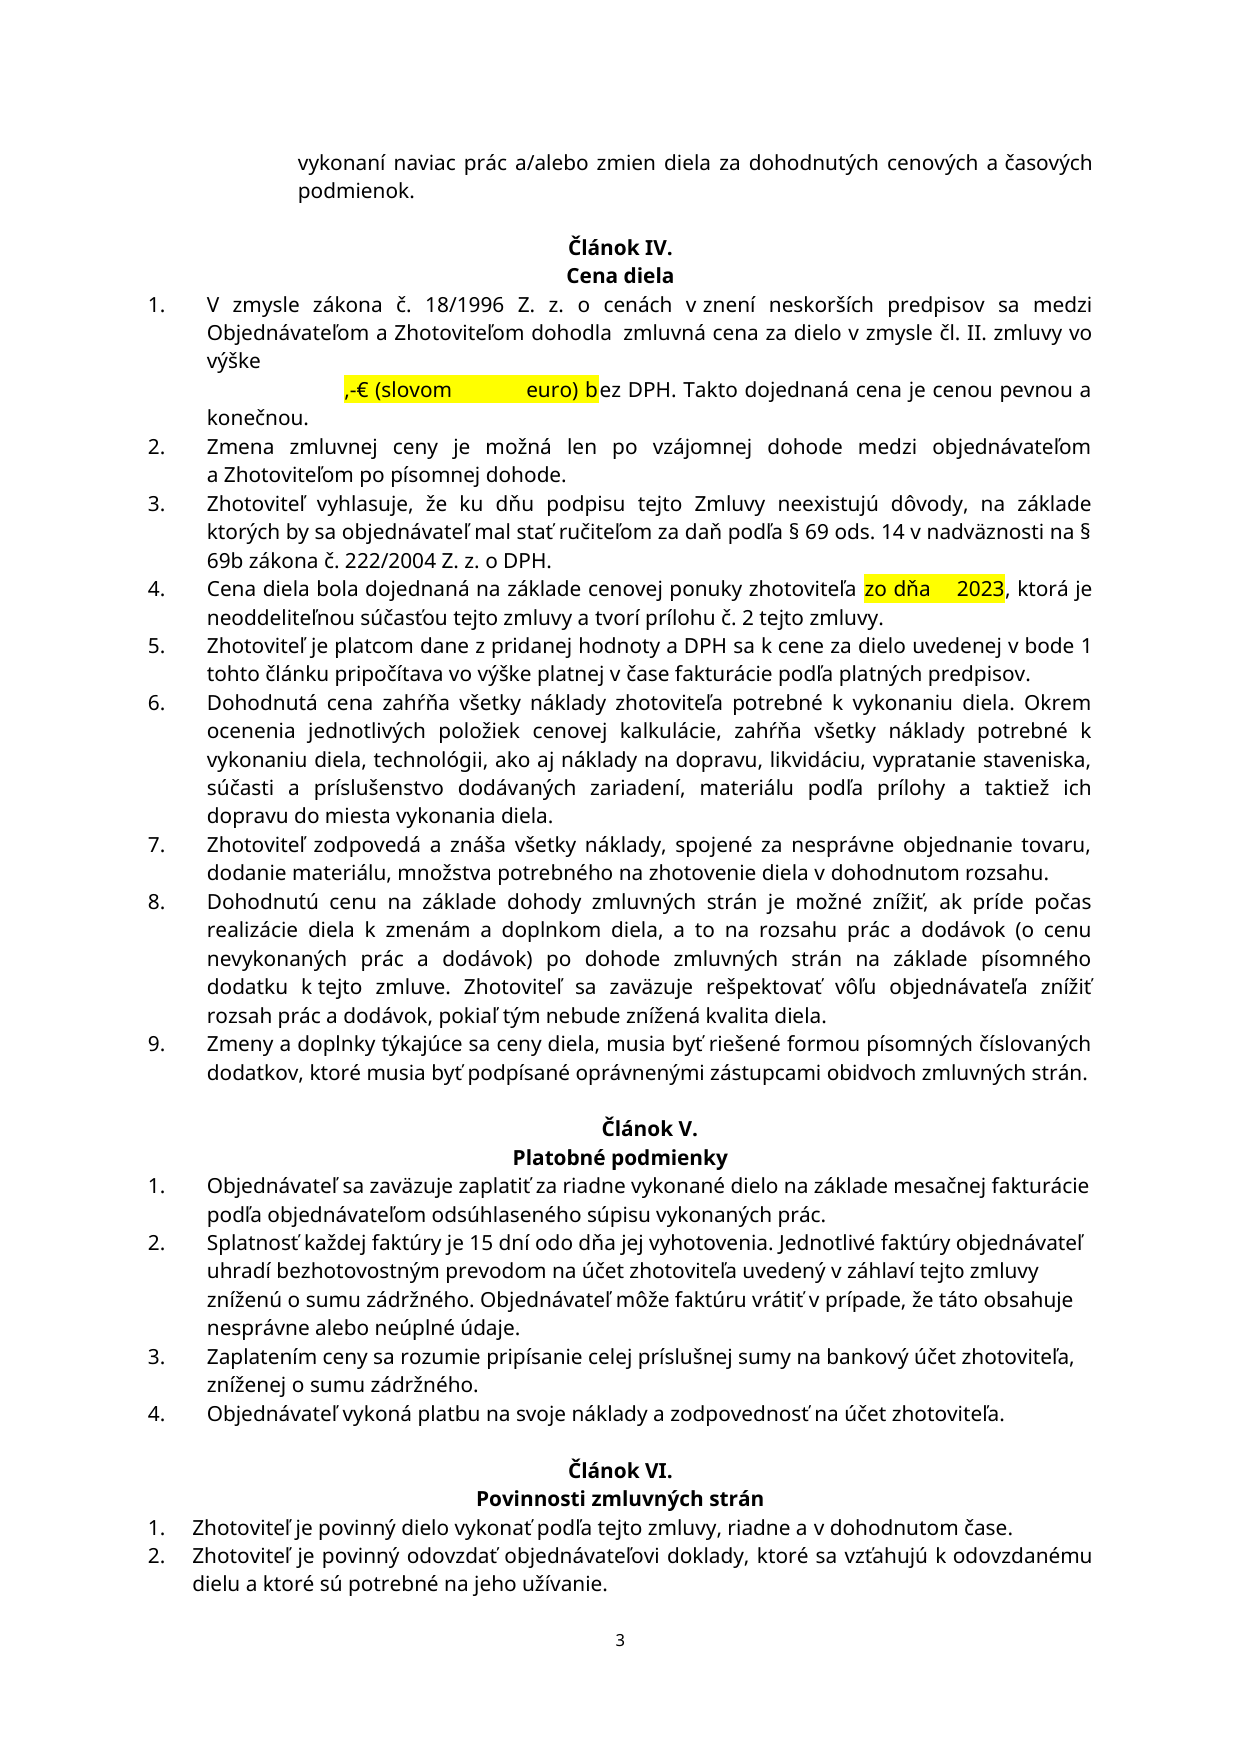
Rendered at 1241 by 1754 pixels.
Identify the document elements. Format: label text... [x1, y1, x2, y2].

list Zhotoviteľ zodpovedá a znáša všetky náklady, spojené za nesprávne objednanie tovaru, dodanie materiálu, množstva potrebného na zhotovenie diela v dohodnutom rozsahu. [148, 830, 1093, 887]
list Cena diela bola dojednaná na základe cenovej ponuky zhotoviteľa zo dňa 2023, ktorá je neoddeliteľnou súčasťou tejto zmluvy a tvorí prílohu č. 2 tejto zmluvy. [148, 574, 1093, 631]
list Zmeny a doplnky týkajúce sa ceny diela, musia byť riešené formou písomných číslovaných dodatkov, ktoré musia byť podpísané oprávnenými zástupcami obidvoch zmluvných strán. [148, 1029, 1093, 1086]
list Zhotoviteľ je platcom dane z pridanej hodnoty a DPH sa k cene za dielo uvedenej v bode 1 tohto článku pripočítava vo výške platnej v čase fakturácie podľa platných predpisov. [148, 631, 1093, 688]
list Objednávateľ sa zaväzuje zaplatiť za riadne vykonané dielo na základe mesačnej fakturácie podľa objednávateľom odsúhlaseného súpisu vykonaných prác. [148, 1171, 1093, 1228]
text Povinnosti zmluvných strán [148, 1484, 1093, 1513]
list Dohodnutá cena zahŕňa všetky náklady zhotoviteľa potrebné k vykonaniu diela. Okrem ocenenia jednotlivých položiek cenovej kalkulácie, zahŕňa všetky náklady potrebné k vykonaniu diela, technológii, ako aj náklady na dopravu, likvidáciu, vypratanie staveniska, súčasti a príslušenstvo dodávaných zariadení, materiálu podľa prílohy a taktiež ich dopravu do miesta vykonania diela. [148, 688, 1093, 830]
list Splatnosť každej faktúry je 15 dní odo dňa jej vyhotovenia. Jednotlivé faktúry objednávateľ uhradí bezhotovostným prevodom na účet zhotoviteľa uvedený v záhlaví tejto zmluvy zníženú o sumu zádržného. Objednávateľ môže faktúru vrátiť v prípade, že táto obsahuje nesprávne alebo neúplné údaje. [148, 1228, 1093, 1342]
list Zmena zmluvnej ceny je možná len po vzájomnej dohode medzi objednávateľom a Zhotoviteľom po písomnej dohode. [148, 432, 1093, 489]
text Platobné podmienky [148, 1143, 1093, 1171]
list Dohodnutú cenu na základe dohody zmluvných strán je možné znížiť, ak príde počas realizácie diela k zmenám a doplnkom diela, a to na rozsahu prác a dodávok (o cenu nevykonaných prác a dodávok) po dohode zmluvných strán na základe písomného dodatku k tejto zmluve. Zhotoviteľ sa zaväzuje rešpektovať vôľu objednávateľa znížiť rozsah prác a dodávok, pokiaľ tým nebude znížená kvalita diela. [148, 887, 1093, 1029]
list Objednávateľ vykoná platbu na svoje náklady a zodpovednosť na účet zhotoviteľa. [148, 1399, 1093, 1427]
text Článok IV. [148, 233, 1093, 261]
text Cena diela [148, 261, 1093, 290]
text Článok V. [207, 1114, 1093, 1143]
text Článok VI. [148, 1456, 1093, 1484]
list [260, 148, 1093, 204]
list Zhotoviteľ vyhlasuje, že ku dňu podpisu tejto Zmluvy neexistujú dôvody, na základe ktorých by sa objednávateľ mal stať ručiteľom za daň podľa § 69 ods. 14 v nadväznosti na § 69b zákona č. 222/2004 Z. z. o DPH. [148, 489, 1093, 574]
list Zhotoviteľ je povinný dielo vykonať podľa tejto zmluvy, riadne a v dohodnutom čase. [148, 1513, 1093, 1541]
list Zhotoviteľ je povinný odovzdať objednávateľovi doklady, ktoré sa vzťahujú k odovzdanému dielu a ktoré sú potrebné na jeho užívanie. [148, 1541, 1093, 1598]
list Zaplatením ceny sa rozumie pripísanie celej príslušnej sumy na bankový účet zhotoviteľa, zníženej o sumu zádržného. [148, 1342, 1093, 1399]
text ,-€ (slovom euro) bez DPH. Takto dojednaná cena je cenou pevnou a konečnou. [207, 375, 1093, 432]
list V zmysle zákona č. 18/1996 Z. z. o cenách v znení neskorších predpisov sa medzi Objednávateľom a Zhotoviteľom dohodla zmluvná cena za dielo v zmysle čl. II. zmluvy vo výške [148, 290, 1093, 375]
